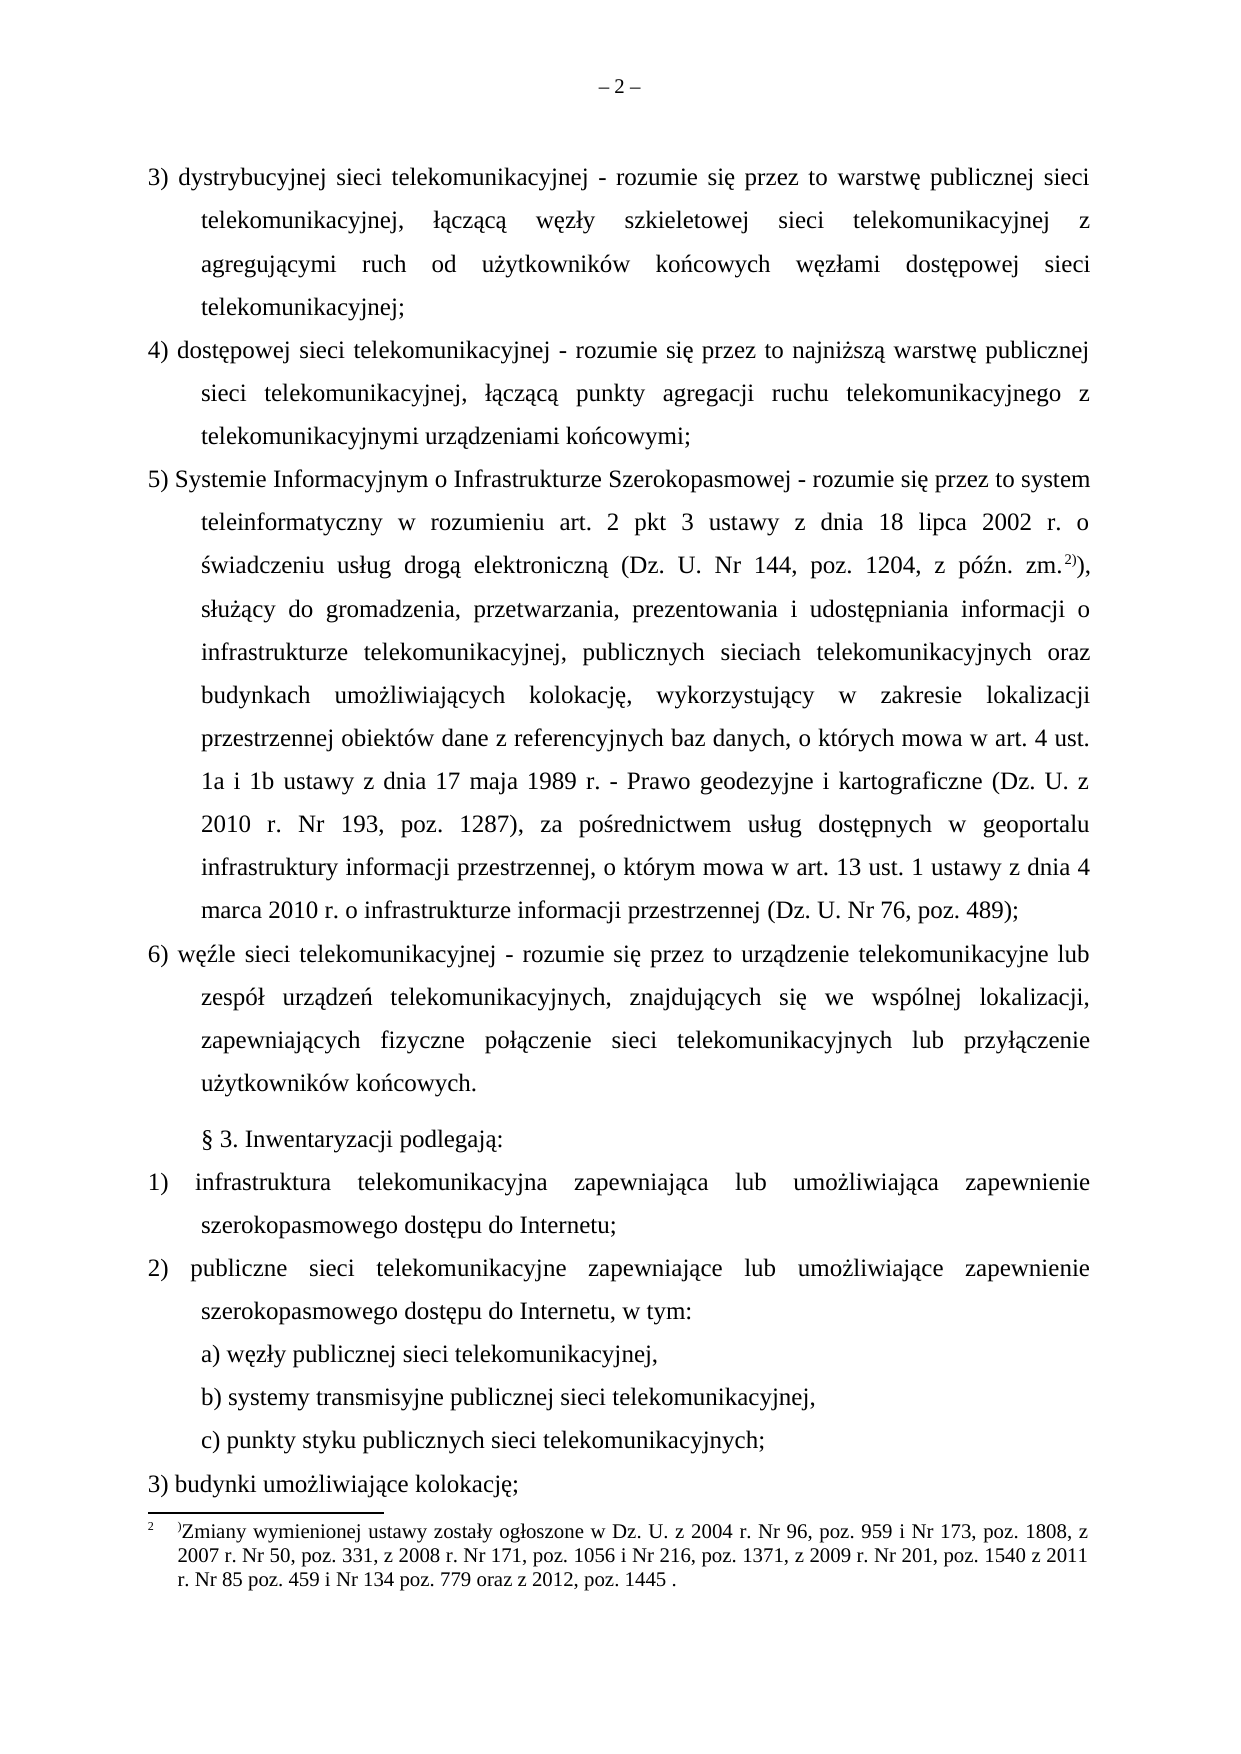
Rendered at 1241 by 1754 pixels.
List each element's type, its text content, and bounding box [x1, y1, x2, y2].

text 3) budynki umożliwiające kolokację; [148, 1469, 1091, 1497]
text 1) infrastruktura telekomunikacyjna zapewniająca lub umożliwiająca zapewnienie szerokopasmowego dostępu do Internetu; [148, 1167, 1091, 1239]
text 5) Systemie Informacyjnym o Infrastrukturze Szerokopasmowej - rozumie się przez to system teleinformatyczny w rozumieniu art. 2 pkt 3 ustawy z dnia 18 lipca 2002 r. o świadczeniu usług drogą elektroniczną (Dz. U. Nr 144, poz. 1204, z późn. zm.)), służący do gromadzenia, przetwarzania, prezentowania i udostępniania informacji o infrastrukturze telekomunikacyjnej, publicznych sieciach telekomunikacyjnych oraz budynkach umożliwiających kolokację, wykorzystujący w zakresie lokalizacji przestrzennej obiektów dane z referencyjnych baz danych, o których mowa w art. 4 ust. 1a i 1b ustawy z dnia 17 maja 1989 r. - Prawo geodezyjne i kartograficzne (Dz. U. z 2010 r. Nr 193, poz. 1287), za pośrednictwem usług dostępnych w geoportalu infrastruktury informacji przestrzennej, o którym mowa w art. 13 ust. 1 ustawy z dnia 4 marca 2010 r. o infrastrukturze informacji przestrzennej (Dz. U. Nr 76, poz. 489); [148, 464, 1091, 924]
text 2) publiczne sieci telekomunikacyjne zapewniające lub umożliwiające zapewnienie szerokopasmowego dostępu do Internetu, w tym: [148, 1253, 1091, 1325]
text 3) dystrybucyjnej sieci telekomunikacyjnej - rozumie się przez to warstwę publicznej sieci telekomunikacyjnej, łączącą węzły szkieletowej sieci telekomunikacyjnej z agregującymi ruch od użytkowników końcowych węzłami dostępowej sieci telekomunikacyjnej; [148, 162, 1091, 321]
text c) punkty styku publicznych sieci telekomunikacyjnych; [201, 1426, 1091, 1454]
text a) węzły publicznej sieci telekomunikacyjnej, [201, 1339, 1091, 1368]
text b) systemy transmisyjne publicznej sieci telekomunikacyjnej, [201, 1382, 1091, 1411]
text 6) węźle sieci telekomunikacyjnej - rozumie się przez to urządzenie telekomunikacyjne lub zespół urządzeń telekomunikacyjnych, znajdujących się we wspólnej lokalizacji, zapewniających fizyczne połączenie sieci telekomunikacyjnych lub przyłączenie użytkowników końcowych. [148, 939, 1091, 1097]
text § 3. Inwentaryzacji podlegają: [148, 1124, 1091, 1152]
text 4) dostępowej sieci telekomunikacyjnej - rozumie się przez to najniższą warstwę publicznej sieci telekomunikacyjnej, łączącą punkty agregacji ruchu telekomunikacyjnego z telekomunikacyjnymi urządzeniami końcowymi; [148, 335, 1091, 450]
